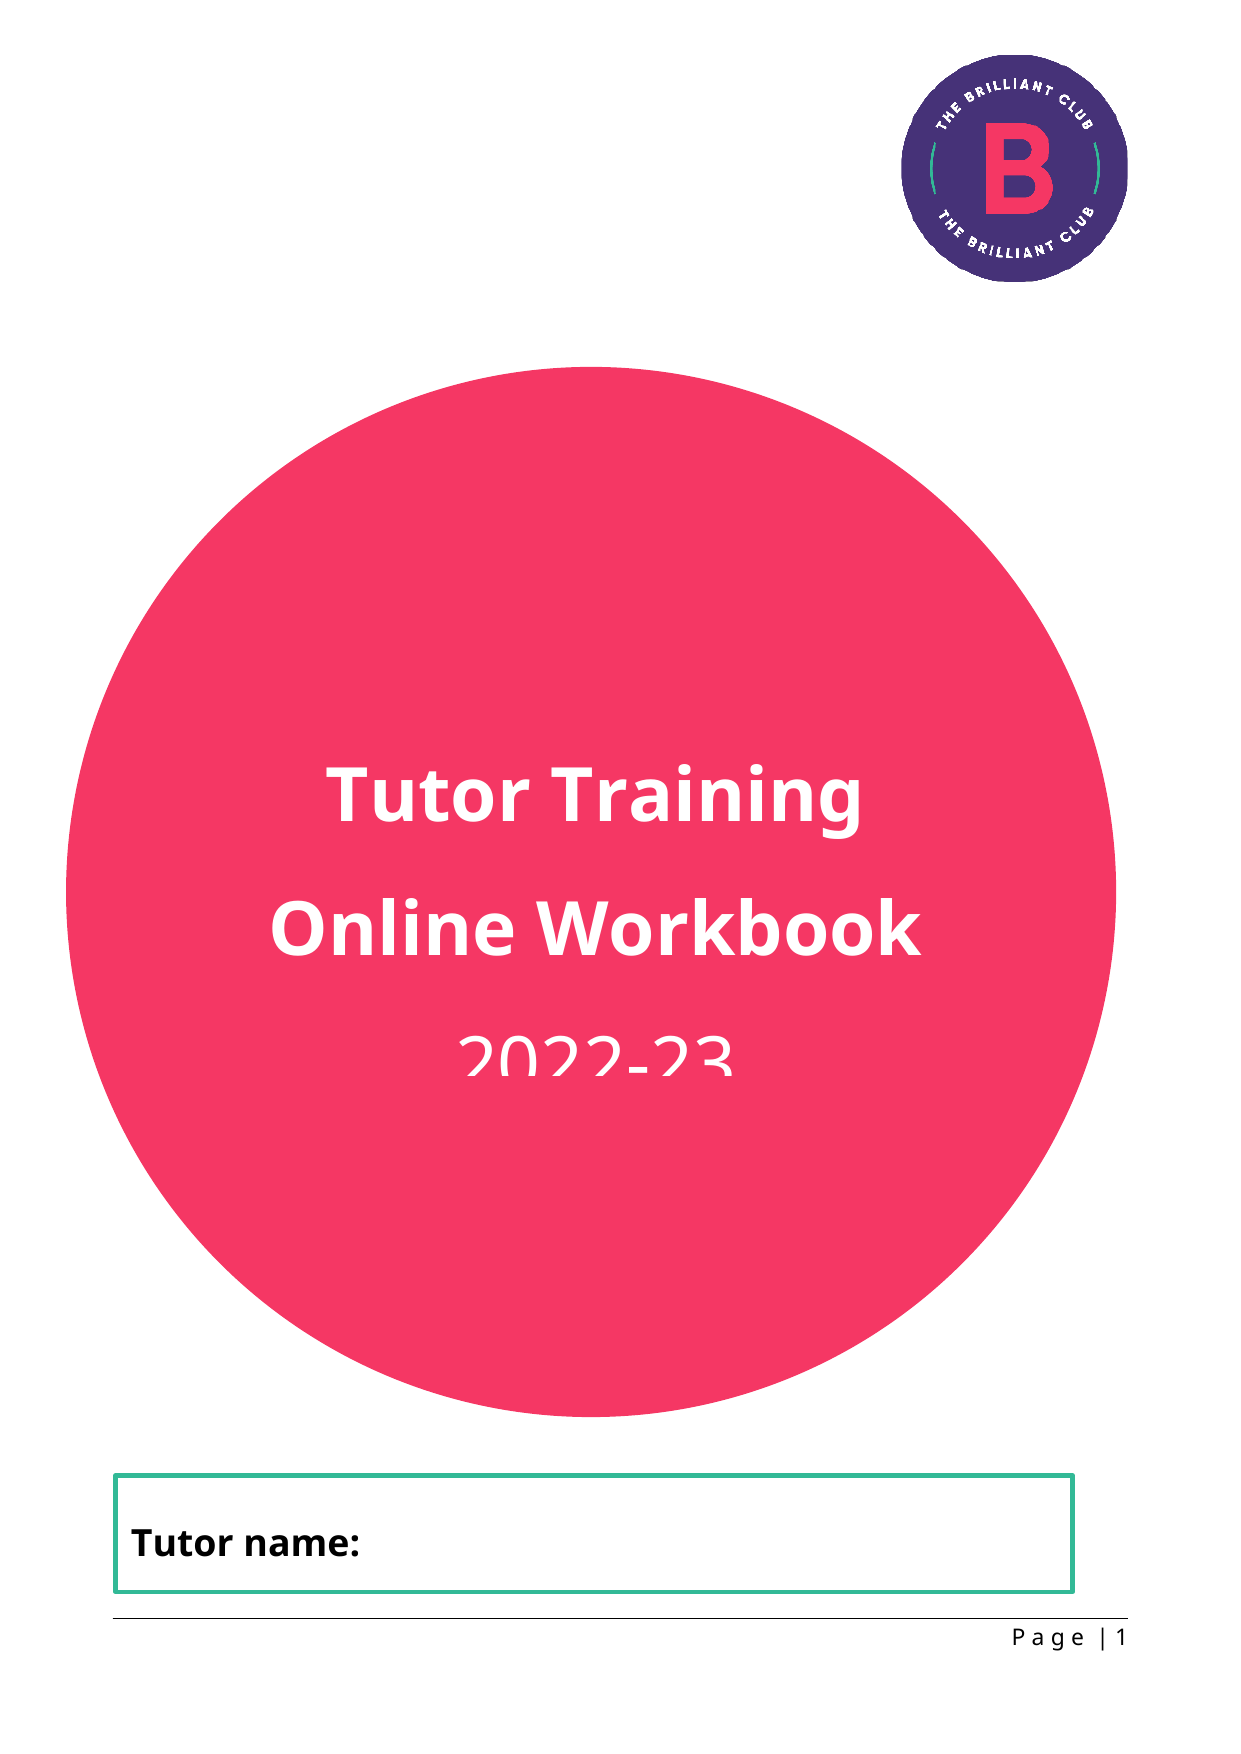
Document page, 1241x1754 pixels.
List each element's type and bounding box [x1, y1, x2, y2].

picture [901, 55, 1128, 282]
